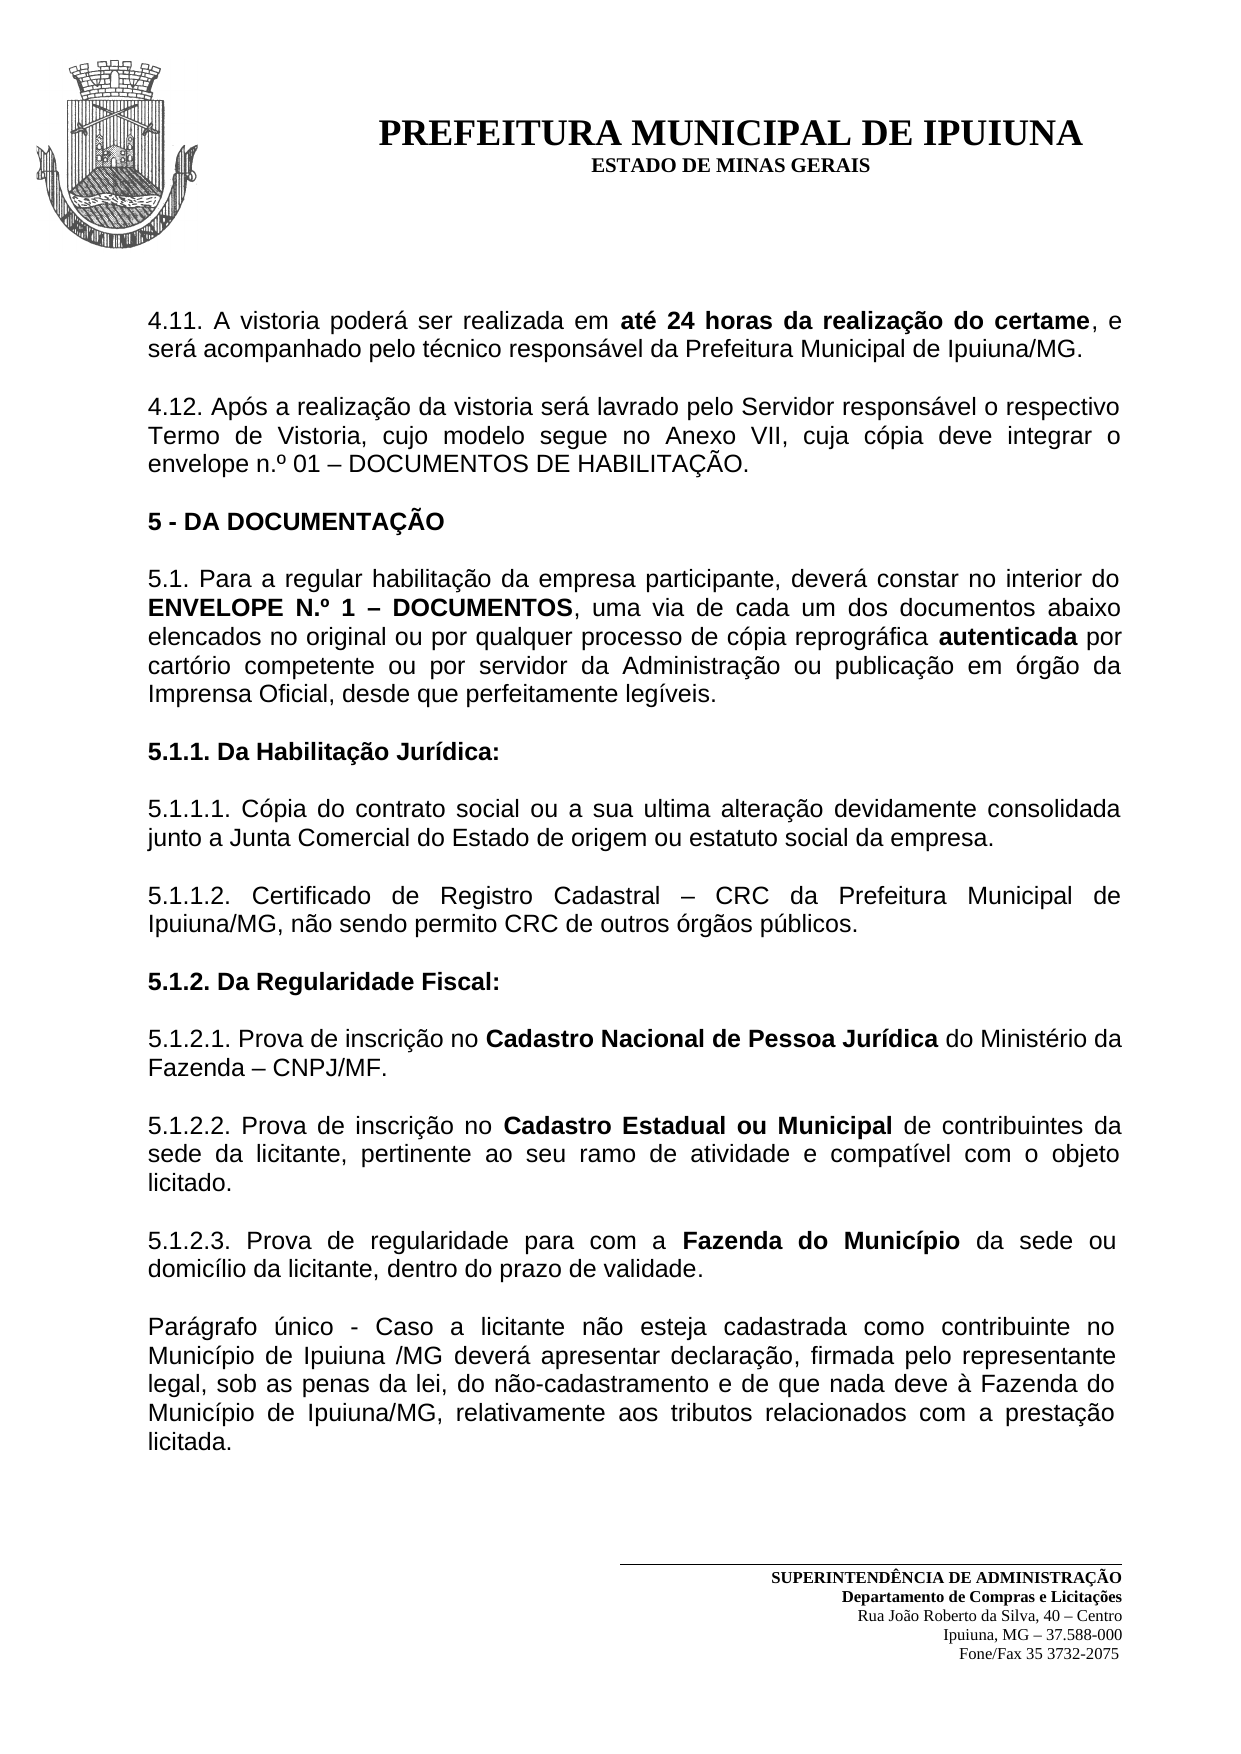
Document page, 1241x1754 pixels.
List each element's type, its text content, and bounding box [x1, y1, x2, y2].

text 5.1.1.1. Cópia do contrato social ou a sua ultima alteração devidamente consolidada junto a Junta Comercial do Estado de origem ou estatuto social da empresa. [148, 794, 1122, 852]
text 5.1.2.1. Prova de inscrição no Cadastro Nacional de Pessoa Jurídica do Ministério da Fazenda – CNPJ/MF. [148, 1024, 1122, 1082]
text 4.11. A vistoria poderá ser realizada em até 24 horas da realização do certame, e será acompanhado pelo técnico responsável da Prefeitura Municipal de Ipuiuna/MG. [148, 306, 1122, 363]
text Parágrafo único - Caso a licitante não esteja cadastrada como contribuinte no Município de Ipuiuna /MG deverá apresentar declaração, firmada pelo representante legal, sob as penas da lei, do não-cadastramento e de que nada deve à Fazenda do Município de Ipuiuna/MG, relativamente aos tributos relacionados com a prestação licitada. [148, 1312, 1117, 1456]
text 5 - DA DOCUMENTAÇÃO [148, 507, 1122, 536]
text 5.1.1.2. Certificado de Registro Cadastral – CRC da Prefeitura Municipal de Ipuiuna/MG, não sendo permito CRC de outros órgãos públicos. [148, 881, 1122, 938]
text 5.1. Para a regular habilitação da empresa participante, deverá constar no interior do ENVELOPE N.º 1 – DOCUMENTOS, uma via de cada um dos documentos abaixo elencados no original ou por qualquer processo de cópia reprográfica autenticada por cartório competente ou por servidor da Administração ou publicação em órgão da Imprensa Oficial, desde que perfeitamente legíveis. [148, 564, 1122, 708]
text 5.1.2.2. Prova de inscrição no Cadastro Estadual ou Municipal de contribuintes da sede da licitante, pertinente ao seu ramo de atividade e compatível com o objeto licitado. [148, 1111, 1122, 1197]
text 5.1.1. Da Habilitação Jurídica: [148, 737, 1122, 766]
picture [36, 59, 198, 253]
text 5.1.2.3. Prova de regularidade para com a Fazenda do Município da sede ou domicílio da licitante, dentro do prazo de validade. [148, 1226, 1117, 1283]
text 4.12. Após a realização da vistoria será lavrado pelo Servidor responsável o respectivo Termo de Vistoria, cujo modelo segue no Anexo VII, cuja cópia deve integrar o envelope n.º 01 – DOCUMENTOS DE HABILITAÇÃO. [148, 392, 1122, 478]
text 5.1.2. Da Regularidade Fiscal: [148, 967, 1122, 996]
